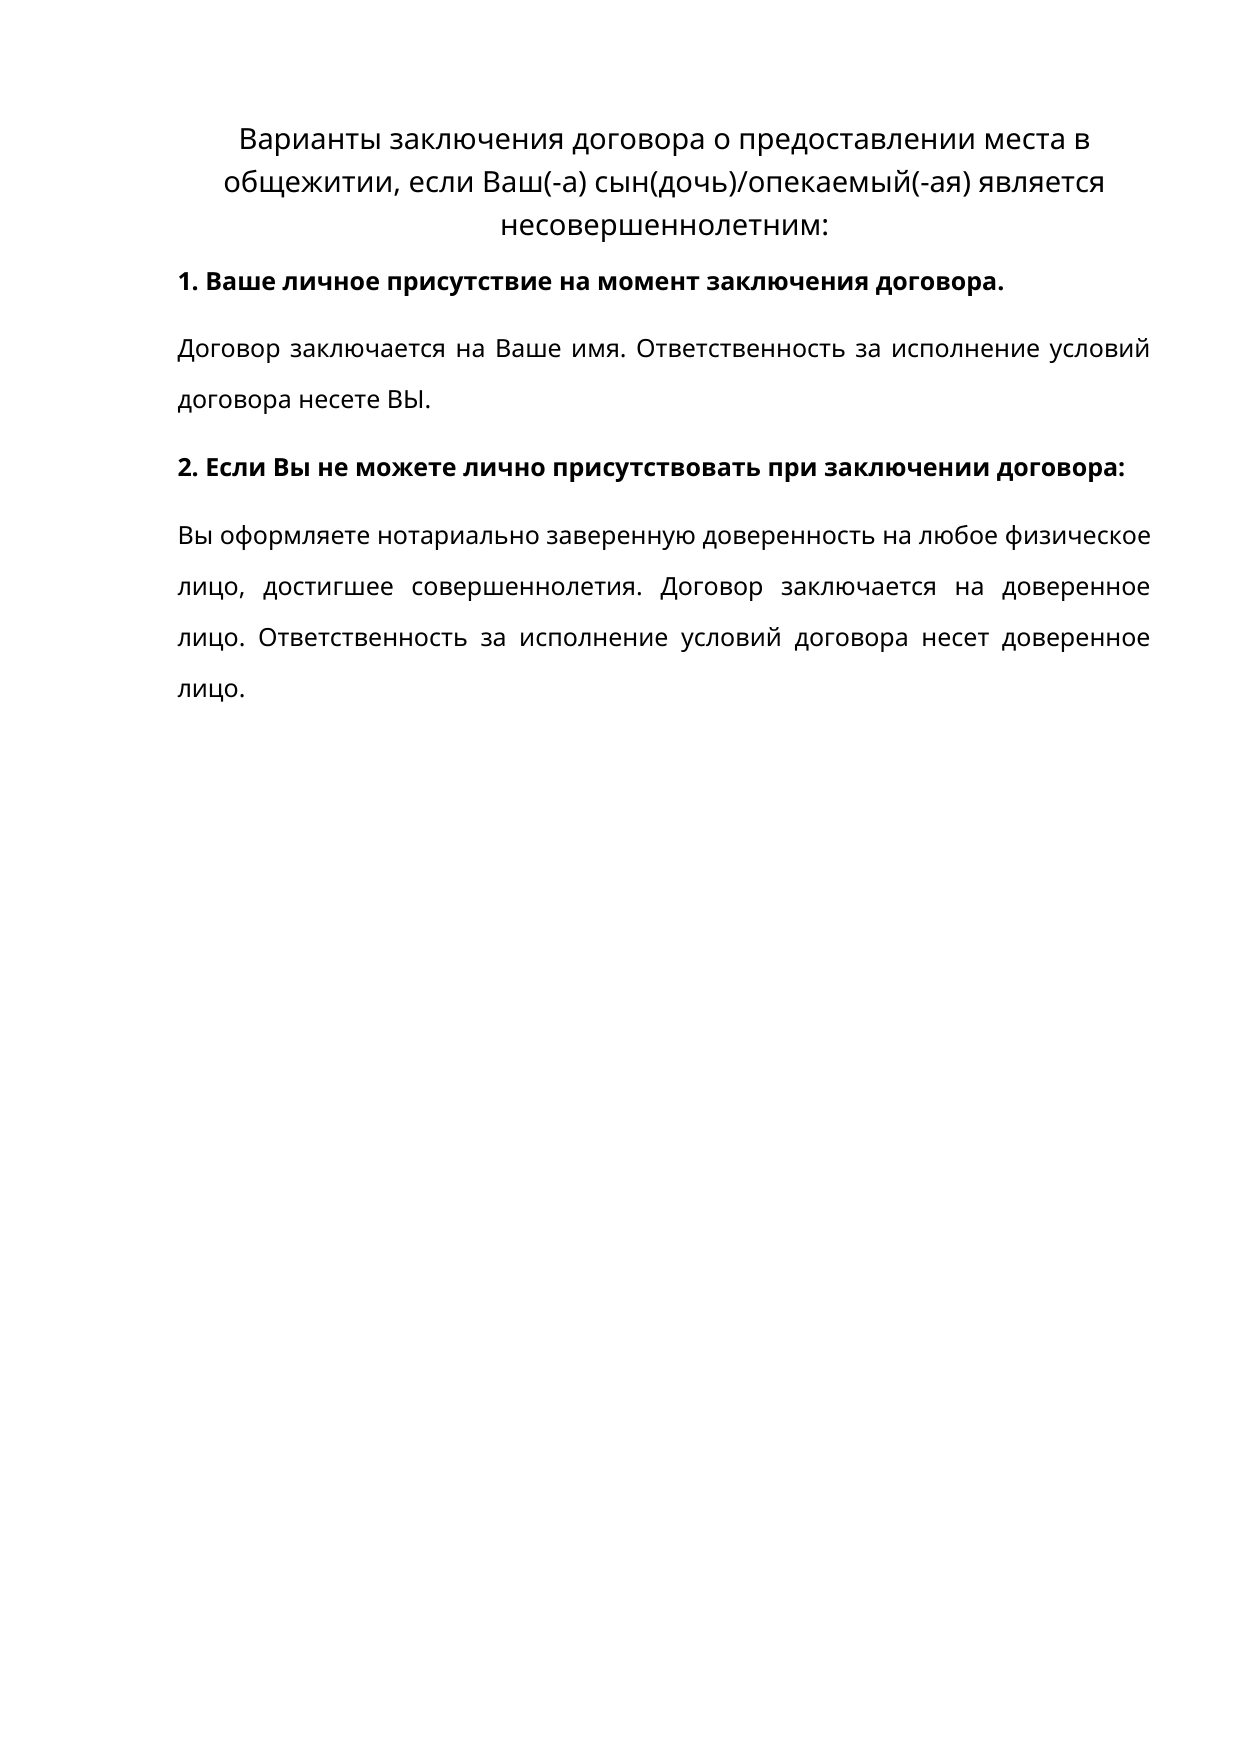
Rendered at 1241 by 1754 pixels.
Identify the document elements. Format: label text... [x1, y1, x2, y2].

text 1. Ваше личное присутствие на момент заключения договора. [177, 263, 1152, 297]
text 2. Если Вы не можете лично присутствовать при заключении договора: [177, 450, 1152, 484]
text Договор заключается на Ваше имя. Ответственность за исполнение условий договора несете ВЫ. [177, 331, 1152, 416]
text Вы оформляете нотариально заверенную доверенность на любое физическое лицо, достигшее совершеннолетия. Договор заключается на доверенное лицо. Ответственность за исполнение условий договора несет доверенное лицо. [177, 517, 1152, 704]
text Варианты заключения договора о предоставлении места в общежитии, если Ваш(-а) сын(дочь)/опекаемый(-ая) является несовершеннолетним: [177, 118, 1152, 243]
